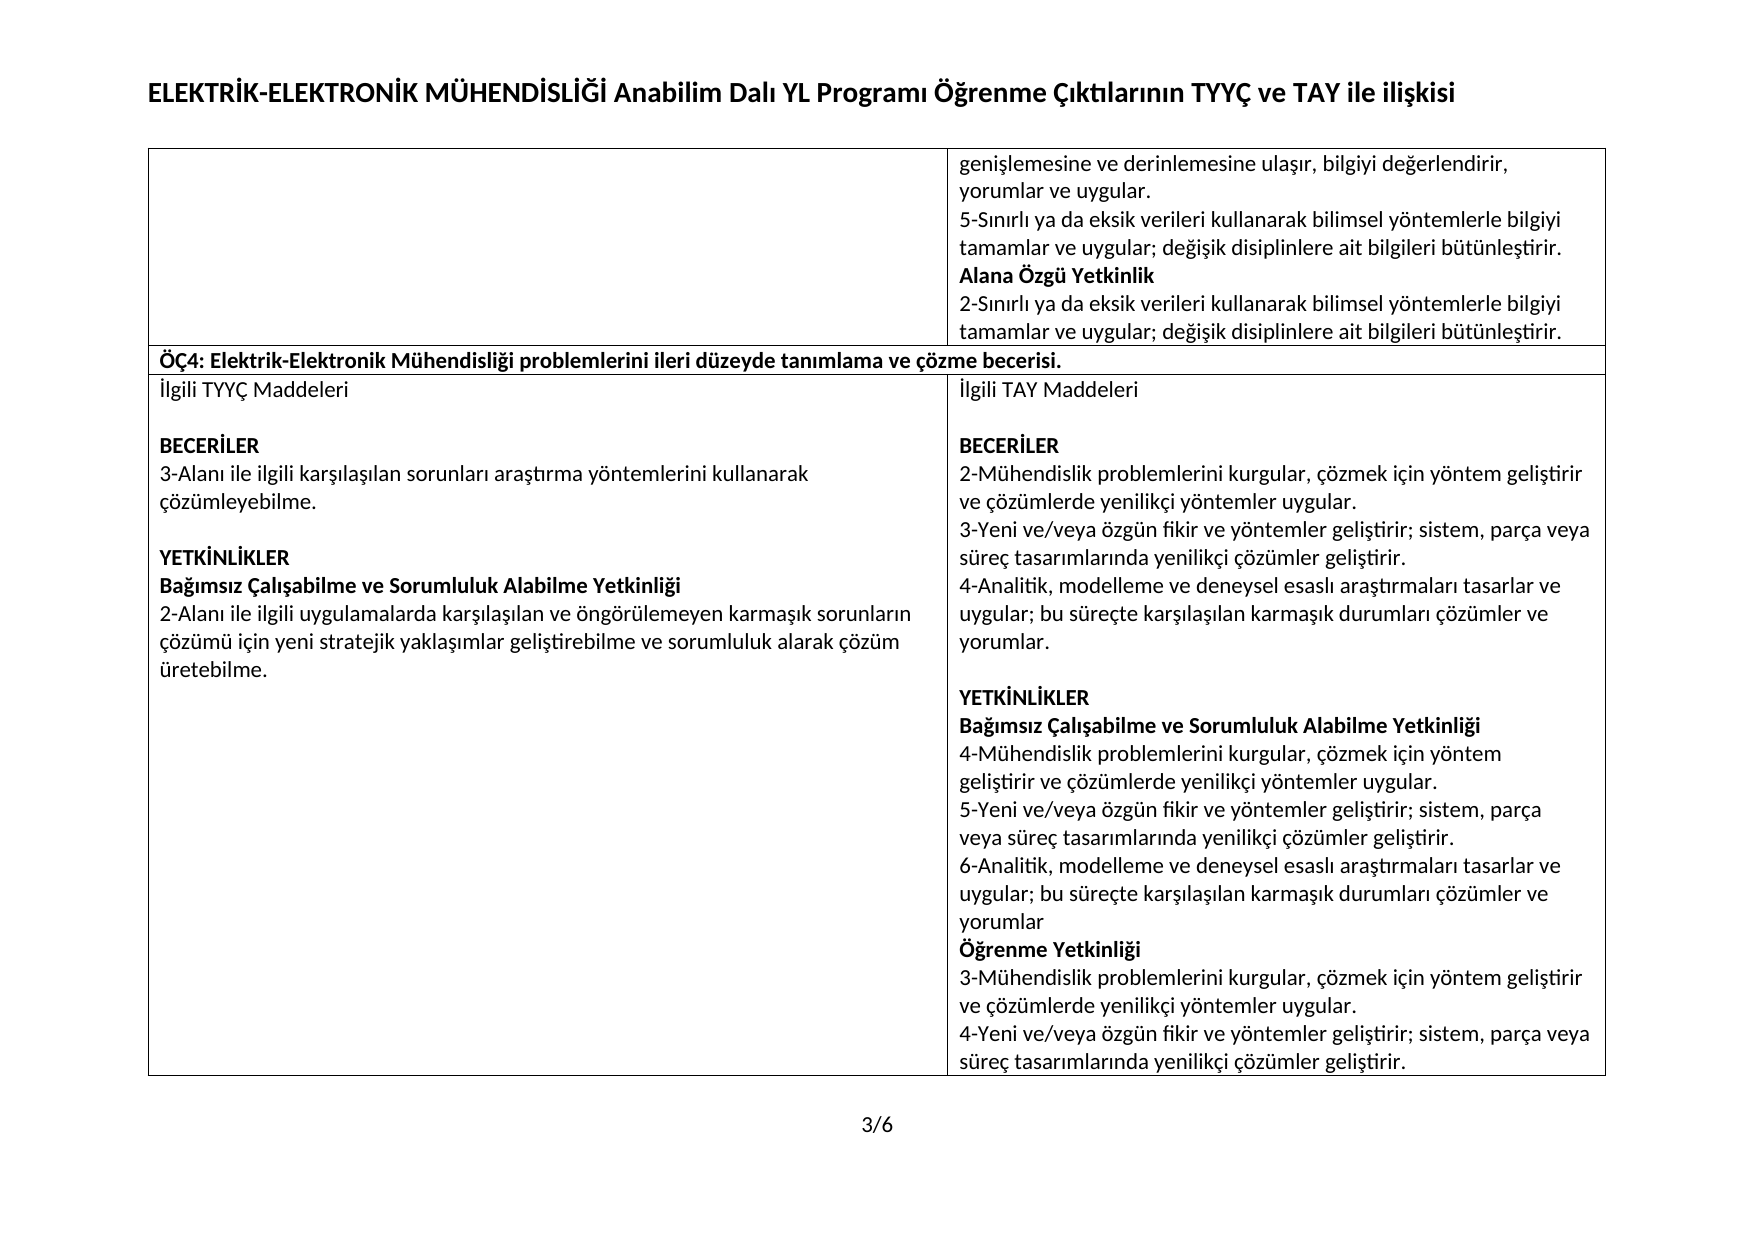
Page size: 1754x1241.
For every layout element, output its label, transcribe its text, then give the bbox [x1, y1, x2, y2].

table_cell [149, 149, 947, 345]
table_cell ÖÇ4: Elektrik-Elektronik Mühendisliği problemlerini ileri düzeyde tanımlama ve çözme becerisi. [149, 346, 1605, 374]
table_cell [149, 375, 947, 1075]
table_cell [948, 375, 1605, 1075]
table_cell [948, 149, 1605, 345]
